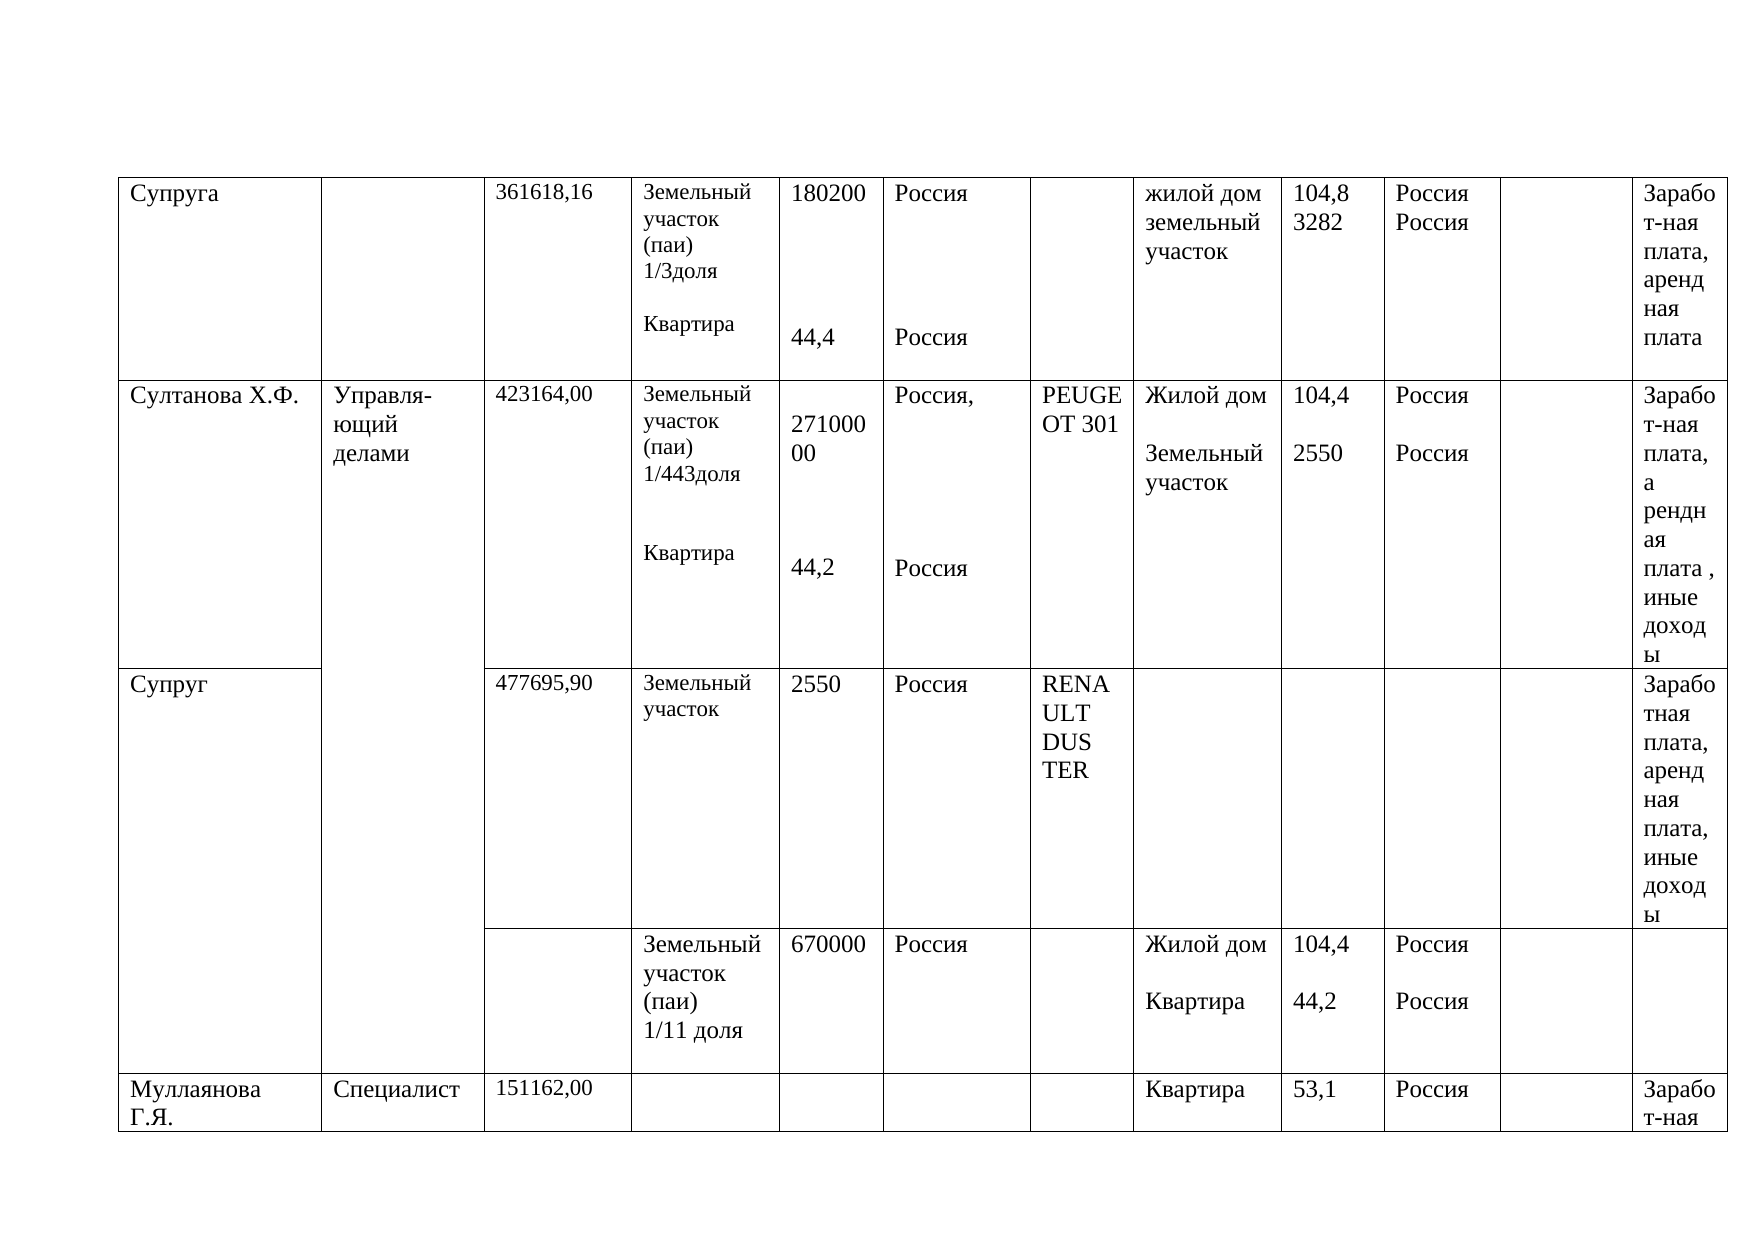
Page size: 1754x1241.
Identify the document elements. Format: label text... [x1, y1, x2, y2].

table_cell Управля-ющий делами [322, 381, 484, 1073]
table_cell 477695,90 [485, 669, 631, 928]
table_cell Жилой дом Земельный участок [1134, 381, 1281, 668]
table_cell Россия, Россия [884, 381, 1030, 668]
table_cell 670000 [780, 929, 883, 1073]
table_cell [1501, 929, 1632, 1073]
table_cell Земельный участок (паи) 1/11 доля [632, 929, 779, 1073]
table_cell Земельный участок (паи) 1/443доля Квартира [632, 381, 779, 668]
table_cell Россия [1385, 1074, 1500, 1131]
table_cell Россия Россия [884, 178, 1030, 379]
table_cell [1501, 669, 1632, 928]
table_cell Супруг [119, 669, 321, 1073]
table_cell Султанова Х.Ф. [119, 381, 321, 668]
table_cell Заработ-ная плата, арендная плата , иные доходы [1633, 381, 1727, 668]
table_cell Земельный участок [632, 669, 779, 928]
table_cell 53,1 [1282, 1074, 1384, 1131]
table_cell Муллаянова Г.Я. [119, 1074, 321, 1131]
table_cell Супруга [119, 178, 321, 379]
table_cell [1501, 1074, 1632, 1131]
table_cell [1282, 669, 1384, 928]
table_cell 104,4 2550 [1282, 381, 1384, 668]
table_cell Заработ-ная плата [1633, 1074, 1727, 1131]
table_cell 2550 [780, 669, 883, 928]
table_cell RENAULT DUS TER [1031, 669, 1133, 928]
table_cell [1501, 178, 1632, 379]
table_cell Россия Россия [1385, 381, 1500, 668]
table_cell [1031, 1074, 1133, 1131]
table_cell 423164,00 [485, 381, 631, 668]
table_cell [1031, 929, 1133, 1073]
table_cell Жилой дом Квартира [1134, 929, 1281, 1073]
table_cell Россия [884, 929, 1030, 1073]
table_cell 104,8 3282 [1282, 178, 1384, 379]
table_cell 151162,00 [485, 1074, 631, 1131]
table_cell PEUGEOT 301 [1031, 381, 1133, 668]
table_cell Россия [884, 669, 1030, 928]
table_cell Заработ-ная плата, арендная плата [1633, 178, 1727, 379]
table_cell [1134, 669, 1281, 928]
table_cell Россия Россия [1385, 178, 1500, 379]
table_cell [1031, 178, 1133, 379]
table_cell [485, 929, 631, 1073]
table_cell 104,4 44,2 [1282, 929, 1384, 1073]
table_cell 361618,16 [485, 178, 631, 379]
table_cell Специалист [322, 1074, 484, 1131]
table_cell [884, 1074, 1030, 1131]
table_cell [1501, 381, 1632, 668]
table_cell [780, 1074, 883, 1131]
table_cell 180200 44,4 [780, 178, 883, 379]
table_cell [322, 178, 484, 379]
table_cell 27100000 44,2 [780, 381, 883, 668]
table_cell Земельный участок (паи) 1/3доля Квартира [632, 178, 779, 379]
table_cell [1633, 929, 1727, 1073]
table_cell [632, 1074, 779, 1131]
table_cell Россия Россия [1385, 929, 1500, 1073]
table_cell жилой дом земельный участок [1134, 178, 1281, 379]
table_cell Квартира [1134, 1074, 1281, 1131]
table_cell [1385, 669, 1500, 928]
table_cell Заработная плата, арендная плата, иные доходы [1633, 669, 1727, 928]
